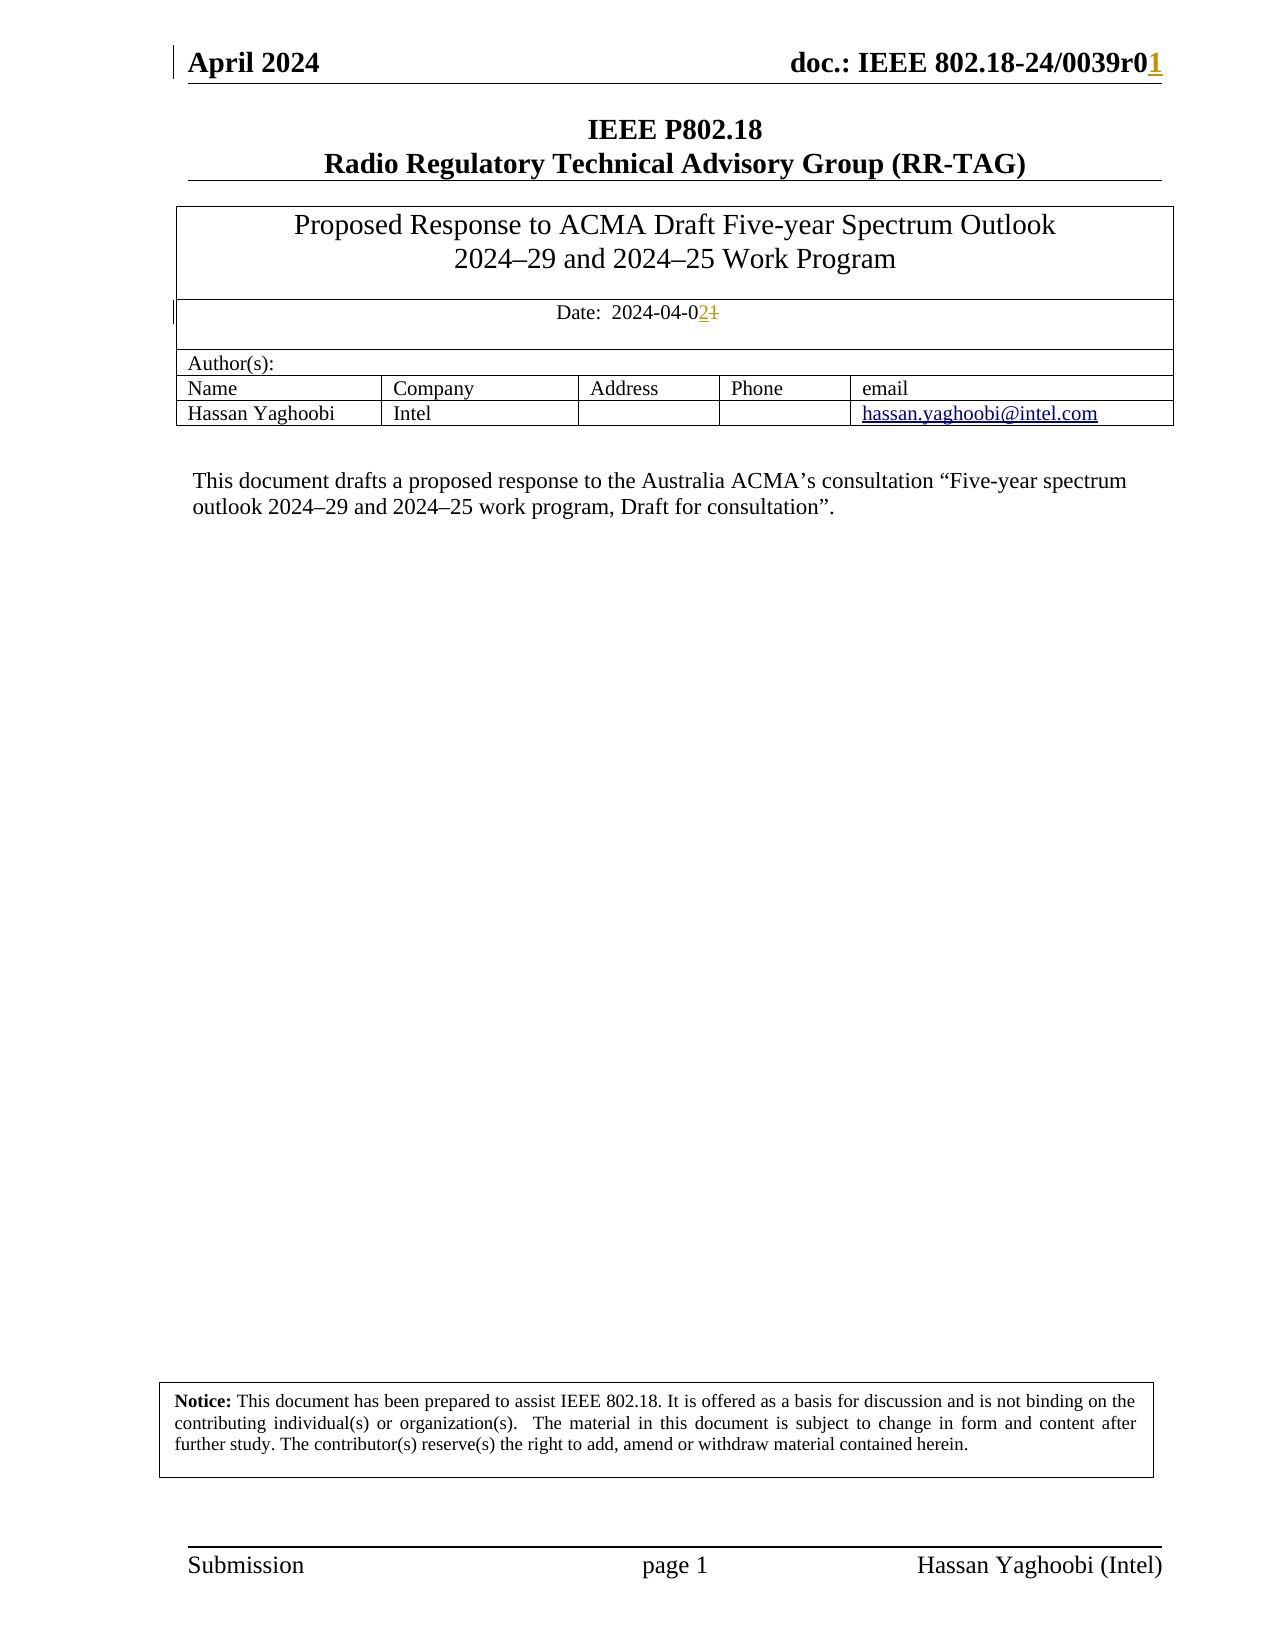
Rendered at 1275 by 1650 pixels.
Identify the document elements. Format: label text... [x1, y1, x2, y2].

text IEEE P802.18 Radio Regulatory Technical Advisory Group (RR-TAG) [187, 112, 1162, 181]
table_cell Name [177, 376, 381, 399]
table_cell hassan.yaghoobi@intel.com [851, 401, 1173, 425]
table_cell Intel [382, 401, 578, 425]
table_cell Author(s): [177, 350, 1173, 374]
table_cell [579, 401, 719, 425]
table_cell Phone [720, 376, 850, 399]
table_cell Company [382, 376, 578, 399]
table_cell [720, 401, 850, 425]
table_cell Address [579, 376, 719, 399]
table_cell Hassan Yaghoobi [177, 401, 381, 425]
table_cell Date: 2024-04-0 [177, 300, 1173, 349]
table_cell email [851, 376, 1173, 399]
table_header Proposed Response to ACMA Draft Five-year Spectrum Outlook 2024–29 and 2024–25 Work Program [177, 207, 1173, 299]
